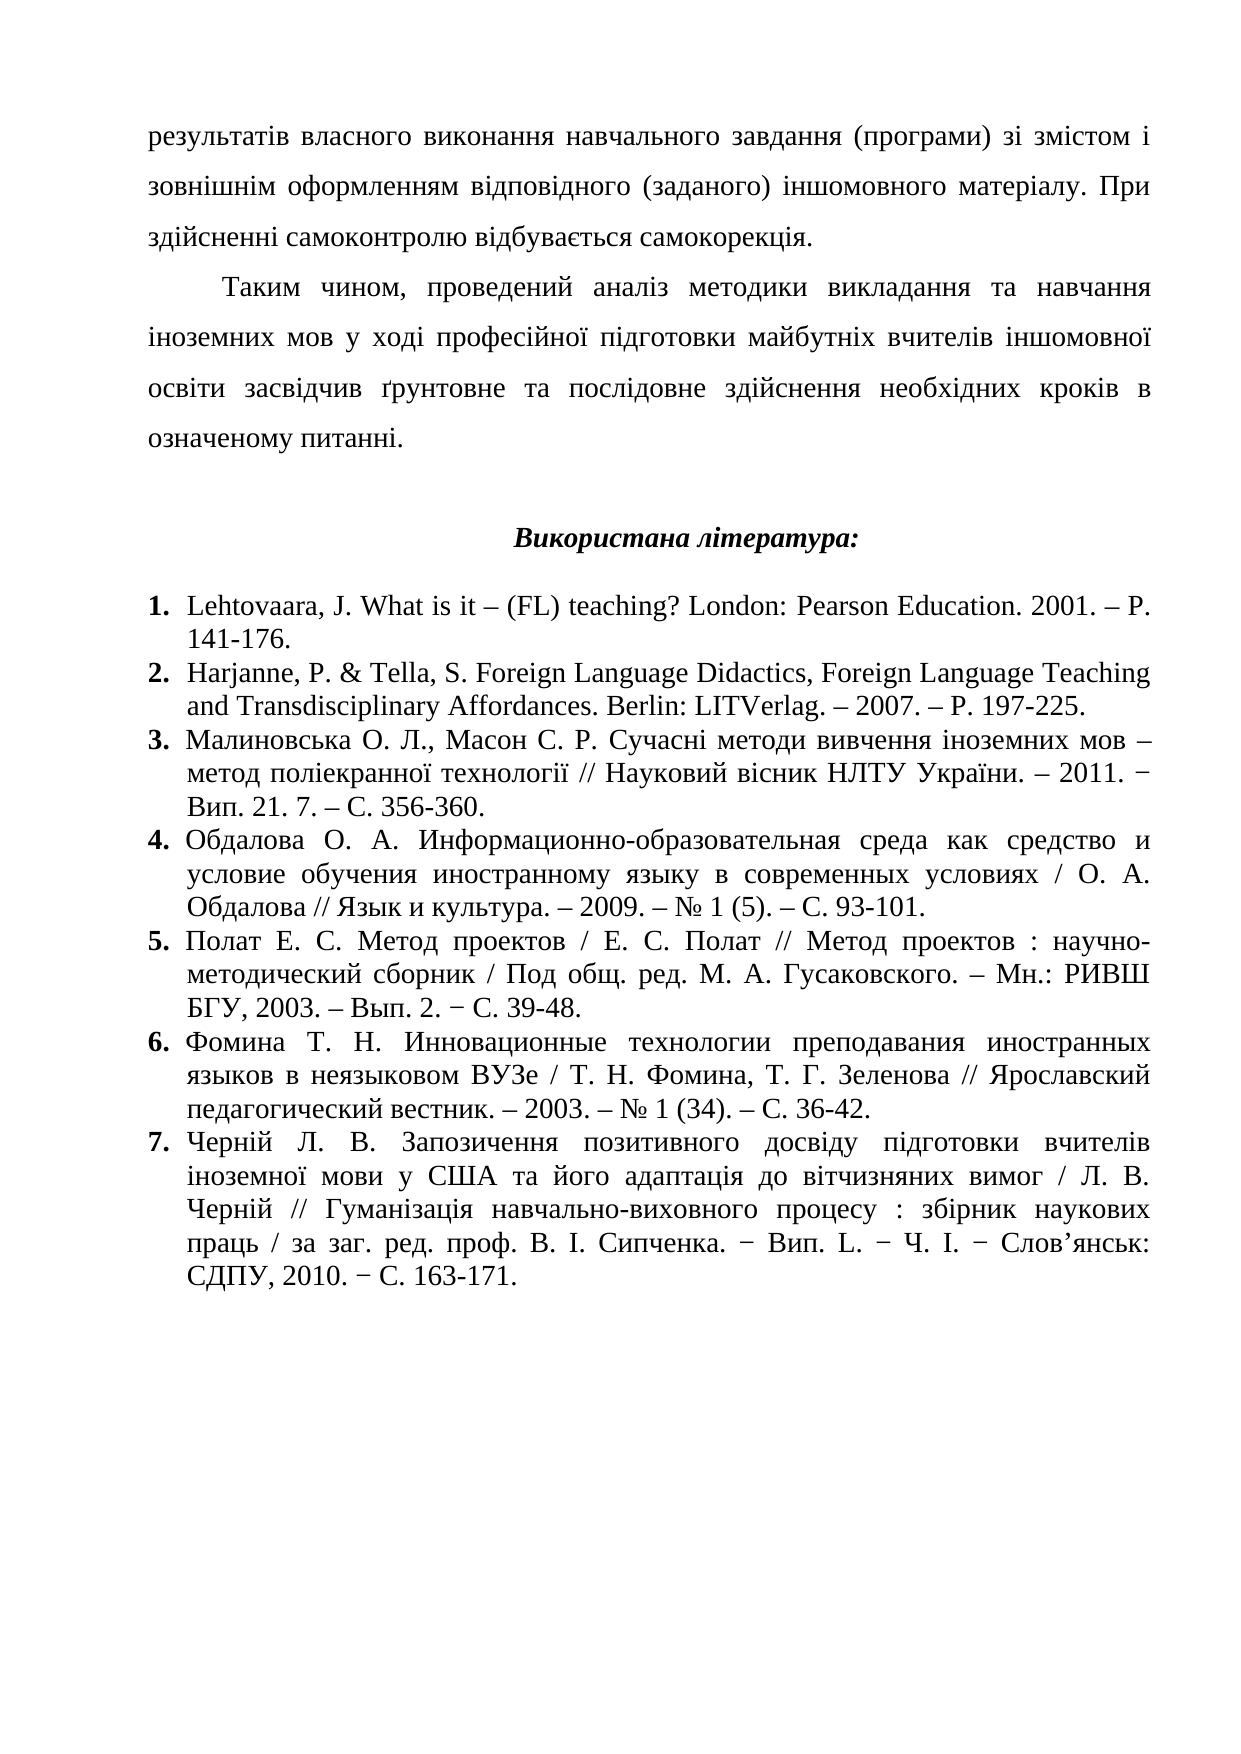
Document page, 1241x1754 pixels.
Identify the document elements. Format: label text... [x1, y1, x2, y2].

list Обдалова О. А. Информационно-образовательная среда как средство и условие обучения иностранному языку в современных условиях / О. А. Обдалова // Язык и культура. – 2009. – № 1 (5). – С. 93-101. [148, 822, 1152, 923]
list Harjanne, P. & Tella, S. Foreign Language Didactics, Foreign Language Teaching and Transdisciplinary Affordances. Berlin: LITVerlag. – 2007. – P. 197-225. [148, 655, 1152, 722]
text Використана література: [148, 521, 1152, 554]
list Полат Е. С. Метод проектов / Е. С. Полат // Метод проектов : научно-методический сборник / Под общ. ред. М. А. Гусаковского. – Мн.: РИВШ БГУ, 2003. – Вып. 2. − С. 39-48. [148, 923, 1152, 1024]
list Черній Л. В. Запозичення позитивного досвіду підготовки вчителів іноземної мови у США та його адаптація до вітчизняних вимог / Л. В. Черній // Гуманізація навчально-виховного процесу : збірник наукових праць / за заг. ред. проф. В. І. Сипченка. − Вип. L. − Ч. І. − Слов’янськ: СДПУ, 2010. − С. 163-171. [148, 1124, 1152, 1292]
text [148, 118, 1152, 252]
list Малиновська О. Л., Масон С. Р. Сучасні методи вивчення іноземних мов – метод поліекранної технології // Науковий вісник НЛТУ України. – 2011. − Вип. 21. 7. – С. 356-360. [148, 722, 1152, 822]
list Lehtovaara, J. What is it – (FL) teaching? London: Pearson Education. 2001. – P. 141-176. [148, 588, 1152, 655]
list Фомина Т. Н. Инновационные технологии преподавания иностранных языков в неязыковом ВУЗе / Т. Н. Фомина, Т. Г. Зеленова // Ярославский педагогический вестник. – 2003. – № 1 (34). – С. 36-42. [148, 1024, 1152, 1124]
text Таким чином, проведений аналіз методики викладання та навчання іноземних мов у ході професійної підготовки майбутніх вчителів іншомовної освіти засвідчив ґрунтовне та послідовне здійснення необхідних кроків в означеному питанні. [148, 269, 1152, 453]
